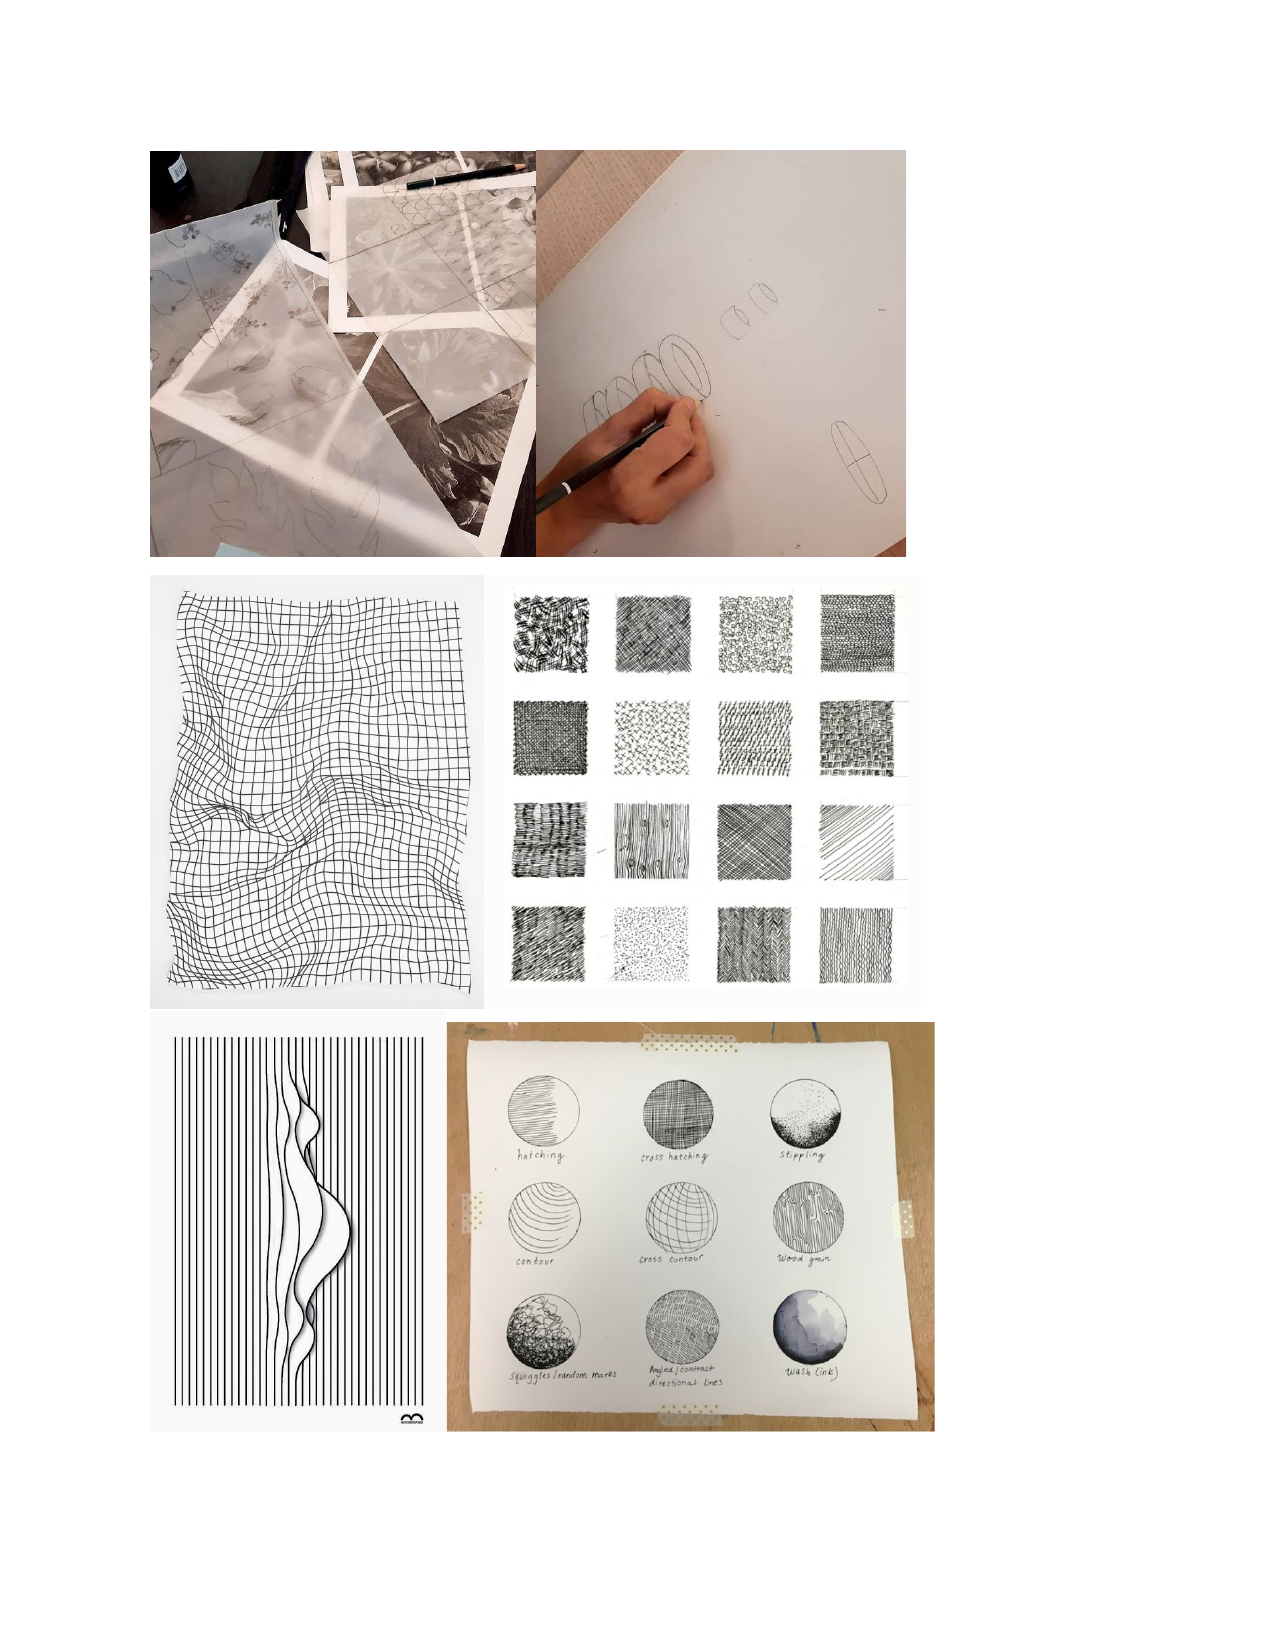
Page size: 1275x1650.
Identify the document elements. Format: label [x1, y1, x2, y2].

picture [150, 150, 907, 557]
picture [150, 1011, 935, 1432]
picture [150, 575, 921, 1009]
